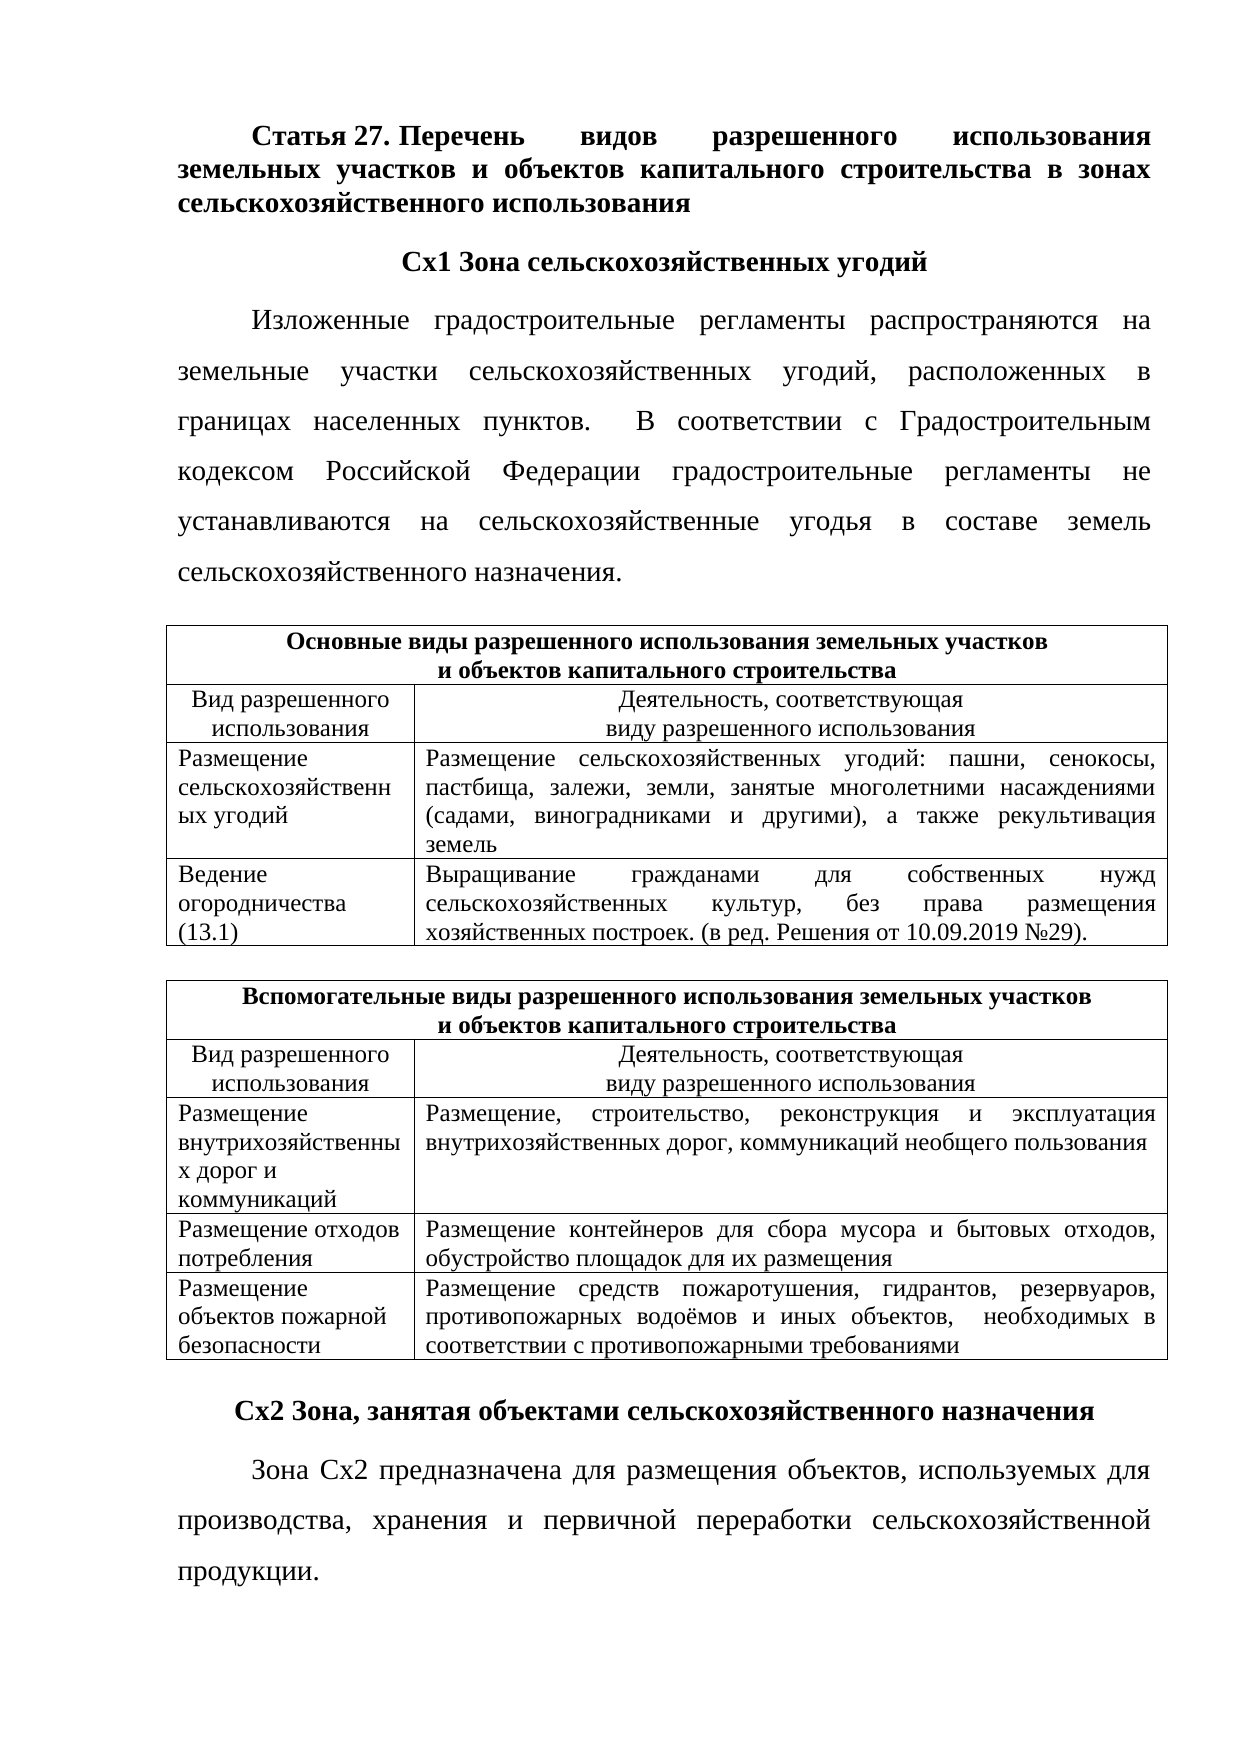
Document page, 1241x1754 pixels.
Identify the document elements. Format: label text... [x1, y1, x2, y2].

table_cell Размещение сельскохозяйственных угодий: пашни, сенокосы, пастбища, залежи, земли, занятые многолетними насаждениями (садами, виноградниками и другими), а также рекультивация земель [415, 743, 1167, 858]
table_cell Деятельность, соответствующая виду разрешенного использования [415, 685, 1167, 742]
list Перечень видов разрешенного использования земельных участков и объектов капитального строительства в зонах сельскохозяйственного использования [177, 118, 1152, 219]
table_cell Размещение внутрихозяйственных дорог и коммуникаций [167, 1098, 414, 1213]
table_header Основные виды разрешенного использования земельных участков и объектов капитального строительства [167, 626, 1167, 683]
text Изложенные градостроительные регламенты распространяются на земельные участки сельскохозяйственных угодий, расположенных в границах населенных пунктов. В соответствии с Градостроительным кодексом Российской Федерации градостроительные регламенты не устанавливаются на сельскохозяйственные угодья в составе земель сельскохозяйственного назначения. [177, 302, 1152, 587]
table_cell Выращивание гражданами для собственных нужд сельскохозяйственных культур, без права размещения хозяйственных построек. (в ред. Решения от 10.09.2019 №29). [415, 859, 1167, 945]
table_cell Вид разрешенного использования [167, 685, 414, 742]
text Зона Сх2 предназначена для размещения объектов, используемых для производства, хранения и первичной переработки сельскохозяйственной продукции. [177, 1452, 1152, 1586]
table_cell Размещение сельскохозяйственных угодий [167, 743, 414, 858]
table_cell Размещение средств пожаротушения, гидрантов, резервуаров, противопожарных водоёмов и иных объектов, необходимых в соответствии с противопожарными требованиями [415, 1273, 1167, 1359]
table_cell Размещение, строительство, реконструкция и эксплуатация внутрихозяйственных дорог, коммуникаций необщего пользования [415, 1098, 1167, 1213]
table_header Вспомогательные виды разрешенного использования земельных участков и объектов капитального строительства [167, 981, 1167, 1038]
table_cell Ведение огородничества (13.1) [167, 859, 414, 945]
table_cell Деятельность, соответствующая виду разрешенного использования [415, 1040, 1167, 1097]
table_cell Размещение отходов потребления [167, 1214, 414, 1272]
text Сх1 Зона сельскохозяйственных угодий [177, 244, 1152, 277]
table_cell Вид разрешенного использования [167, 1040, 414, 1097]
table_cell Размещение контейнеров для сбора мусора и бытовых отходов, обустройство площадок для их размещения [415, 1214, 1167, 1272]
text Сх2 Зона, занятая объектами сельскохозяйственного назначения [177, 1393, 1152, 1427]
table_cell Размещение объектов пожарной безопасности [167, 1273, 414, 1359]
